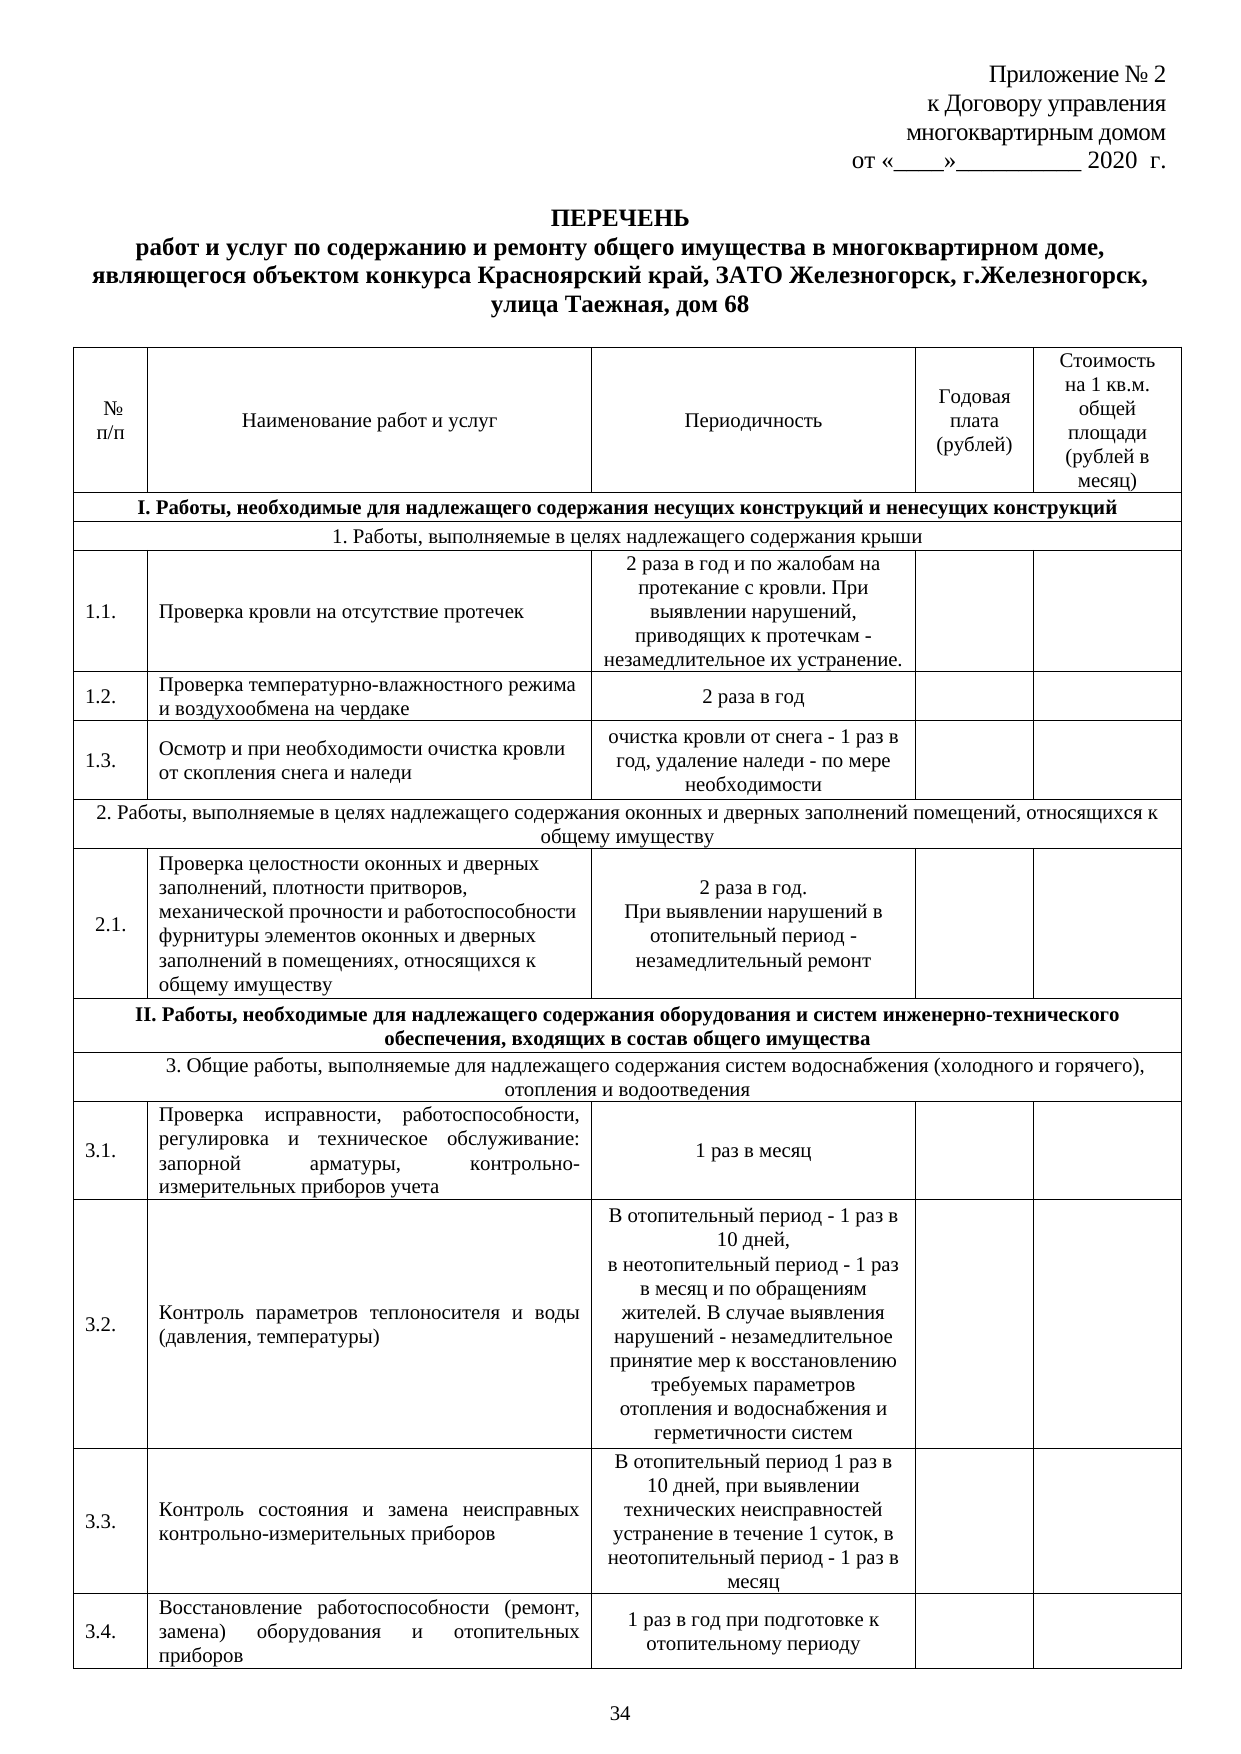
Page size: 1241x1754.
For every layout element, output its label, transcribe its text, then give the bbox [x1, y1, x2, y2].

table_cell 2.1. [74, 849, 147, 998]
table_cell Осмотр и при необходимости очистка кровли от скопления снега и наледи [148, 721, 591, 799]
table_cell [1034, 1449, 1181, 1593]
table_cell [916, 672, 1033, 720]
table_cell II. Работы, необходимые для надлежащего содержания оборудования и систем инженерно-технического обеспечения, входящих в состав общего имущества [74, 999, 1181, 1052]
table_cell 3.3. [74, 1449, 147, 1593]
table_cell 1 раз в год при подготовке к отопительному периоду [592, 1594, 915, 1668]
table_header Наименование работ и услуг [148, 348, 591, 492]
table_cell [1034, 551, 1181, 671]
table_cell Проверка кровли на отсутствие протечек [148, 551, 591, 671]
table_header Годовая плата (рублей) [916, 348, 1033, 492]
table_cell 1.1. [74, 551, 147, 671]
text многоквартирным домом [74, 117, 1166, 145]
table_cell Контроль параметров теплоносителя и воды (давления, температуры) [148, 1200, 591, 1448]
table_cell очистка кровли от снега - 1 раз в год, удаление наледи - по мере необходимости [592, 721, 915, 799]
table_cell В отопительный период - 1 раз в 10 дней, в неотопительный период - 1 раз в месяц и по обращениям жителей. В случае выявления нарушений - незамедлительное принятие мер к восстановлению требуемых параметров отопления и водоснабжения и герметичности систем [592, 1200, 915, 1448]
table_cell В отопительный период 1 раз в 10 дней, при выявлении технических неисправностей устранение в течение 1 суток, в неотопительный период - 1 раз в месяц [592, 1449, 915, 1593]
table_cell 2 раза в год [592, 672, 915, 720]
table_cell [916, 1449, 1033, 1593]
table_cell 3.1. [74, 1102, 147, 1198]
text к Договору управления [74, 88, 1166, 117]
table_cell 3.2. [74, 1200, 147, 1448]
table_cell [916, 849, 1033, 998]
table_cell 1. Работы, выполняемые в целях надлежащего содержания крыши [74, 522, 1181, 550]
table_cell 2. Работы, выполняемые в целях надлежащего содержания оконных и дверных заполнений помещений, относящихся к общему имуществу [74, 800, 1181, 848]
table_cell Восстановление работоспособности (ремонт, замена) оборудования и отопительных приборов [148, 1594, 591, 1668]
text Приложение № 2 [74, 59, 1166, 88]
table_cell Проверка температурно-влажностного режима и воздухообмена на чердаке [148, 672, 591, 720]
table_cell [916, 1594, 1033, 1668]
table_cell [1034, 1200, 1181, 1448]
table_cell I. Работы, необходимые для надлежащего содержания несущих конструкций и ненесущих конструкций [74, 493, 1181, 521]
table_cell [1034, 849, 1181, 998]
table_cell [916, 551, 1033, 671]
table_cell Проверка исправности, работоспособности, регулировка и техническое обслуживание: запорной арматуры, контрольно-измерительных приборов учета [148, 1102, 591, 1198]
text работ и услуг по содержанию и ремонту общего имущества в многоквартирном доме, являющегося объектом конкурса Красноярский край, ЗАТО Железногорск, г.Железногорск, улица Таежная, дом 68 [74, 232, 1166, 318]
table_header № п/п [74, 348, 147, 492]
table_cell Проверка целостности оконных и дверных заполнений, плотности притворов, механической прочности и работоспособности фурнитуры элементов оконных и дверных заполнений в помещениях, относящихся к общему имуществу [148, 849, 591, 998]
table_cell 3.4. [74, 1594, 147, 1668]
table_cell 2 раза в год. При выявлении нарушений в отопительный период - незамедлительный ремонт [592, 849, 915, 998]
table_cell [916, 1102, 1033, 1198]
table_cell 1 раз в месяц [592, 1102, 915, 1198]
table_header Периодичность [592, 348, 915, 492]
text от «____»__________ 2020 г. [74, 145, 1166, 174]
table_cell [1034, 672, 1181, 720]
table_cell [1034, 1594, 1181, 1668]
table_cell 3. Общие работы, выполняемые для надлежащего содержания систем водоснабжения (холодного и горячего), отопления и водоотведения [74, 1053, 1181, 1101]
table_cell 1.3. [74, 721, 147, 799]
table_cell [916, 1200, 1033, 1448]
text ПЕРЕЧЕНЬ [74, 203, 1166, 232]
table_cell 1.2. [74, 672, 147, 720]
table_cell [916, 721, 1033, 799]
table_cell [1034, 1102, 1181, 1198]
table_cell [1034, 721, 1181, 799]
table_cell Контроль состояния и замена неисправных контрольно-измерительных приборов [148, 1449, 591, 1593]
table_header Стоимость на 1 кв.м. общей площади (рублей в месяц) [1034, 348, 1181, 492]
table_cell 2 раза в год и по жалобам на протекание с кровли. При выявлении нарушений, приводящих к протечкам - незамедлительное их устранение. [592, 551, 915, 671]
